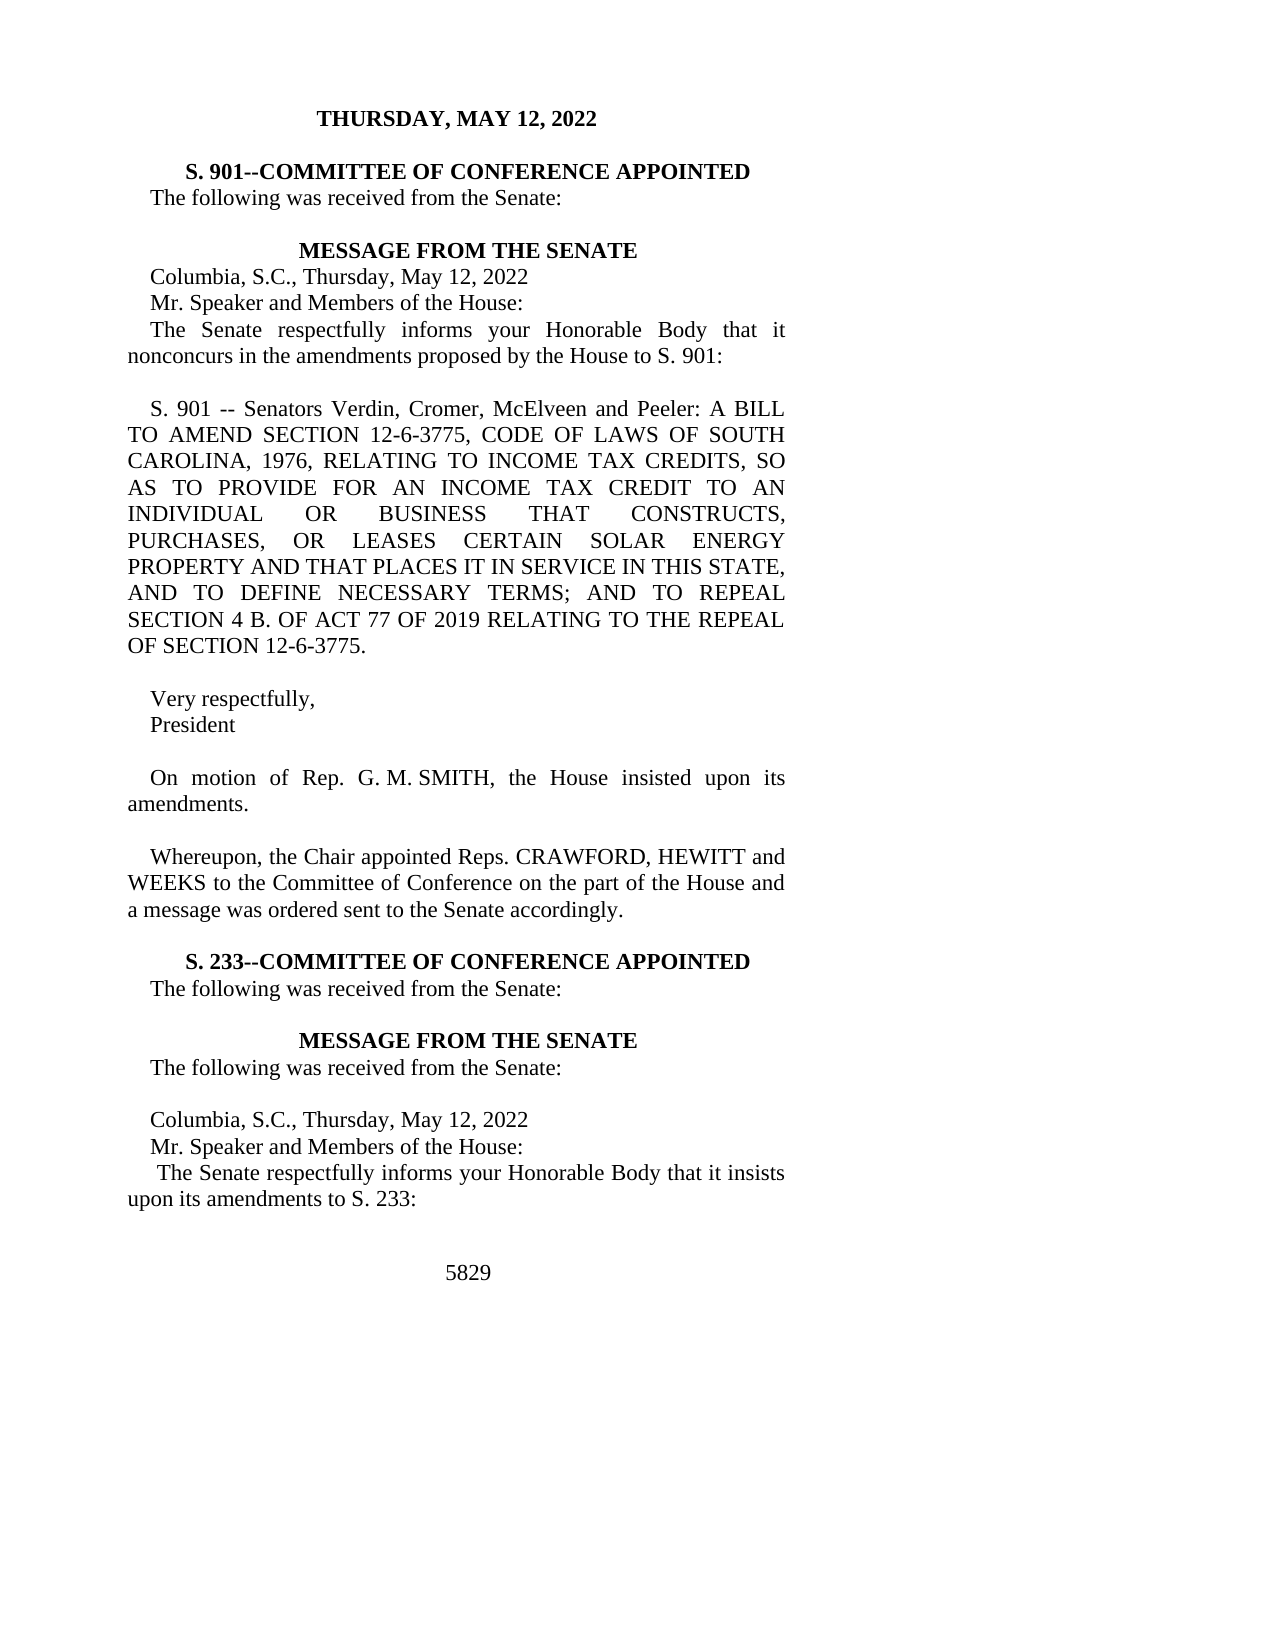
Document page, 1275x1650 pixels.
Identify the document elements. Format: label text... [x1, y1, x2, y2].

text The Senate respectfully informs your Honorable Body that it insists upon its amendments to S. 233: [127, 1159, 786, 1212]
text The Senate respectfully informs your Honorable Body that it nonconcurs in the amendments proposed by the House to S. 901: [127, 316, 786, 368]
text The following was received from the Senate: [127, 975, 786, 1001]
text MESSAGE FROM THE SENATE [127, 1027, 786, 1054]
text Very respectfully, [127, 685, 786, 711]
text S. 233--COMMITTEE OF CONFERENCE APPOINTED [127, 948, 786, 975]
text The following was received from the Senate: [127, 184, 786, 210]
text S. 901--COMMITTEE OF CONFERENCE APPOINTED [127, 158, 786, 184]
text On motion of Rep. G. M. SMITH, the House insisted upon its amendments. [127, 764, 786, 817]
text President [127, 711, 786, 737]
text Columbia, S.C., Thursday, May 12, 2022 [127, 263, 786, 289]
text Mr. Speaker and Members of the House: [127, 289, 786, 316]
text The following was received from the Senate: [127, 1054, 786, 1080]
text MESSAGE FROM THE SENATE [127, 237, 786, 263]
text Whereupon, the Chair appointed Reps. CRAWFORD, HEWITT and WEEKS to the Committee of Conference on the part of the House and a message was ordered sent to the Senate accordingly. [127, 843, 786, 922]
text Columbia, S.C., Thursday, May 12, 2022 [127, 1106, 786, 1133]
text S. 901 -- Senators Verdin, Cromer, McElveen and Peeler: A BILL TO AMEND SECTION 12-6-3775, CODE OF LAWS OF SOUTH CAROLINA, 1976, RELATING TO INCOME TAX CREDITS, SO AS TO PROVIDE FOR AN INCOME TAX CREDIT TO AN INDIVIDUAL OR BUSINESS THAT CONSTRUCTS, PURCHASES, OR LEASES CERTAIN SOLAR ENERGY PROPERTY AND THAT PLACES IT IN SERVICE IN THIS STATE, AND TO DEFINE NECESSARY TERMS; AND TO REPEAL SECTION 4 B. OF ACT 77 OF 2019 RELATING TO THE REPEAL OF SECTION 12-6-3775. [127, 395, 786, 658]
text Mr. Speaker and Members of the House: [127, 1133, 786, 1159]
